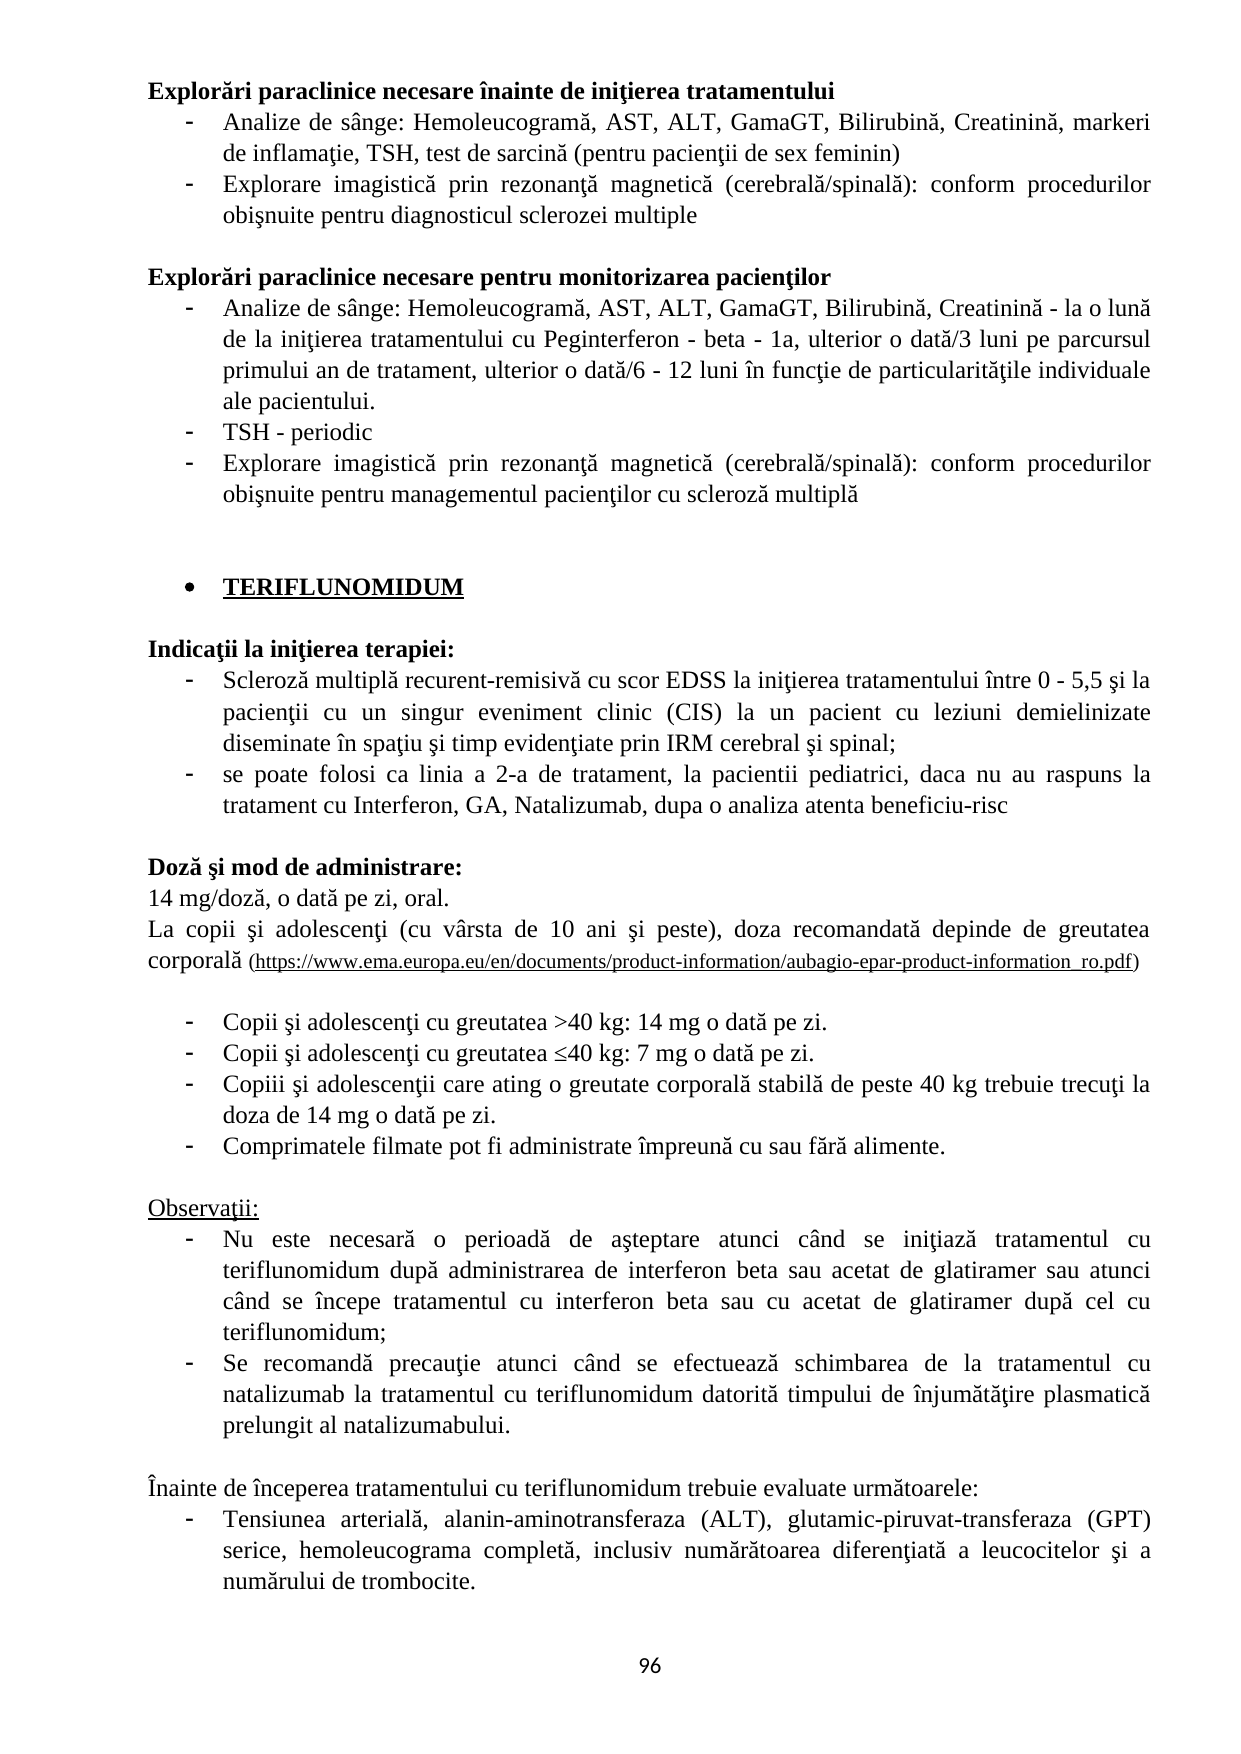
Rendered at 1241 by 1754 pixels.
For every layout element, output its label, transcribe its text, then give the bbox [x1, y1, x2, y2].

list Copiii şi adolescenţii care ating o greutate corporală stabilă de peste 40 kg trebuie trecuţi la doza de 14 mg o dată pe zi. [185, 1069, 1152, 1129]
text Explorări paraclinice necesare pentru monitorizarea pacienţilor [148, 262, 1152, 291]
text Explorări paraclinice necesare înainte de iniţierea tratamentului [148, 76, 1152, 104]
list Scleroză multiplă recurent-remisivă cu scor EDSS la iniţierea tratamentului între 0 - 5,5 şi la pacienţii cu un singur eveniment clinic (CIS) la un pacient cu leziuni demielinizate diseminate în spaţiu şi timp evidenţiate prin IRM cerebral şi spinal; [185, 666, 1152, 756]
list Nu este necesară o perioadă de aşteptare atunci când se iniţiază tratamentul cu teriflunomidum după administrarea de interferon beta sau acetat de glatiramer sau atunci când se începe tratamentul cu interferon beta sau cu acetat de glatiramer după cel cu teriflunomidum; [185, 1224, 1152, 1346]
list se poate folosi ca linia a 2-a de tratament, la pacientii pediatrici, daca nu au raspuns la tratament cu Interferon, GA, Natalizumab, dupa o analiza atenta beneficiu-risc [185, 759, 1152, 818]
list Explorare imagistică prin rezonanţă magnetică (cerebrală/spinală): conform procedurilor obişnuite pentru diagnosticul sclerozei multiple [185, 169, 1152, 229]
text La copii şi adolescenţi (cu vârsta de 10 ani şi peste), doza recomandată depinde de greutatea corporală (https://www.ema.europa.eu/en/documents/product-information/aubagio-epar-product-information_ro.pdf) [148, 914, 1152, 974]
list Comprimatele filmate pot fi administrate împreună cu sau fără alimente. [185, 1131, 1152, 1160]
list Se recomandă precauţie atunci când se efectuează schimbarea de la tratamentul cu natalizumab la tratamentul cu teriflunomidum datorită timpului de înjumătăţire plasmatică prelungit al natalizumabului. [185, 1348, 1152, 1439]
text Înainte de începerea tratamentului cu teriflunomidum trebuie evaluate următoarele: [148, 1473, 1152, 1501]
list Copii şi adolescenţi cu greutatea ≤40 kg: 7 mg o dată pe zi. [185, 1038, 1152, 1067]
text Doză şi mod de administrare: [148, 852, 1152, 881]
list Copii şi adolescenţi cu greutatea >40 kg: 14 mg o dată pe zi. [185, 1007, 1152, 1036]
text Observaţii: [148, 1193, 1152, 1222]
list Explorare imagistică prin rezonanţă magnetică (cerebrală/spinală): conform procedurilor obişnuite pentru managementul pacienţilor cu scleroză multiplă [185, 448, 1152, 508]
list Analize de sânge: Hemoleucogramă, AST, ALT, GamaGT, Bilirubină, Creatinină, markeri de inflamaţie, TSH, test de sarcină (pentru pacienţii de sex feminin) [185, 107, 1152, 167]
list Tensiunea arterială, alanin-aminotransferaza (ALT), glutamic-piruvat-transferaza (GPT) serice, hemoleucograma completă, inclusiv numărătoarea diferenţiată a leucocitelor şi a numărului de trombocite. [185, 1504, 1152, 1594]
text Indicaţii la iniţierea terapiei: [148, 634, 1152, 663]
list TSH - periodic [185, 417, 1152, 446]
list Analize de sânge: Hemoleucogramă, AST, ALT, GamaGT, Bilirubină, Creatinină - la o lună de la iniţierea tratamentului cu Peginterferon - beta - 1a, ulterior o dată/3 luni pe parcursul primului an de tratament, ulterior o dată/6 - 12 luni în funcţie de particularităţile individuale ale pacientului. [185, 293, 1152, 415]
list TERIFLUNOMIDUM [185, 572, 1152, 601]
text 14 mg/doză, o dată pe zi, oral. [148, 883, 1152, 912]
